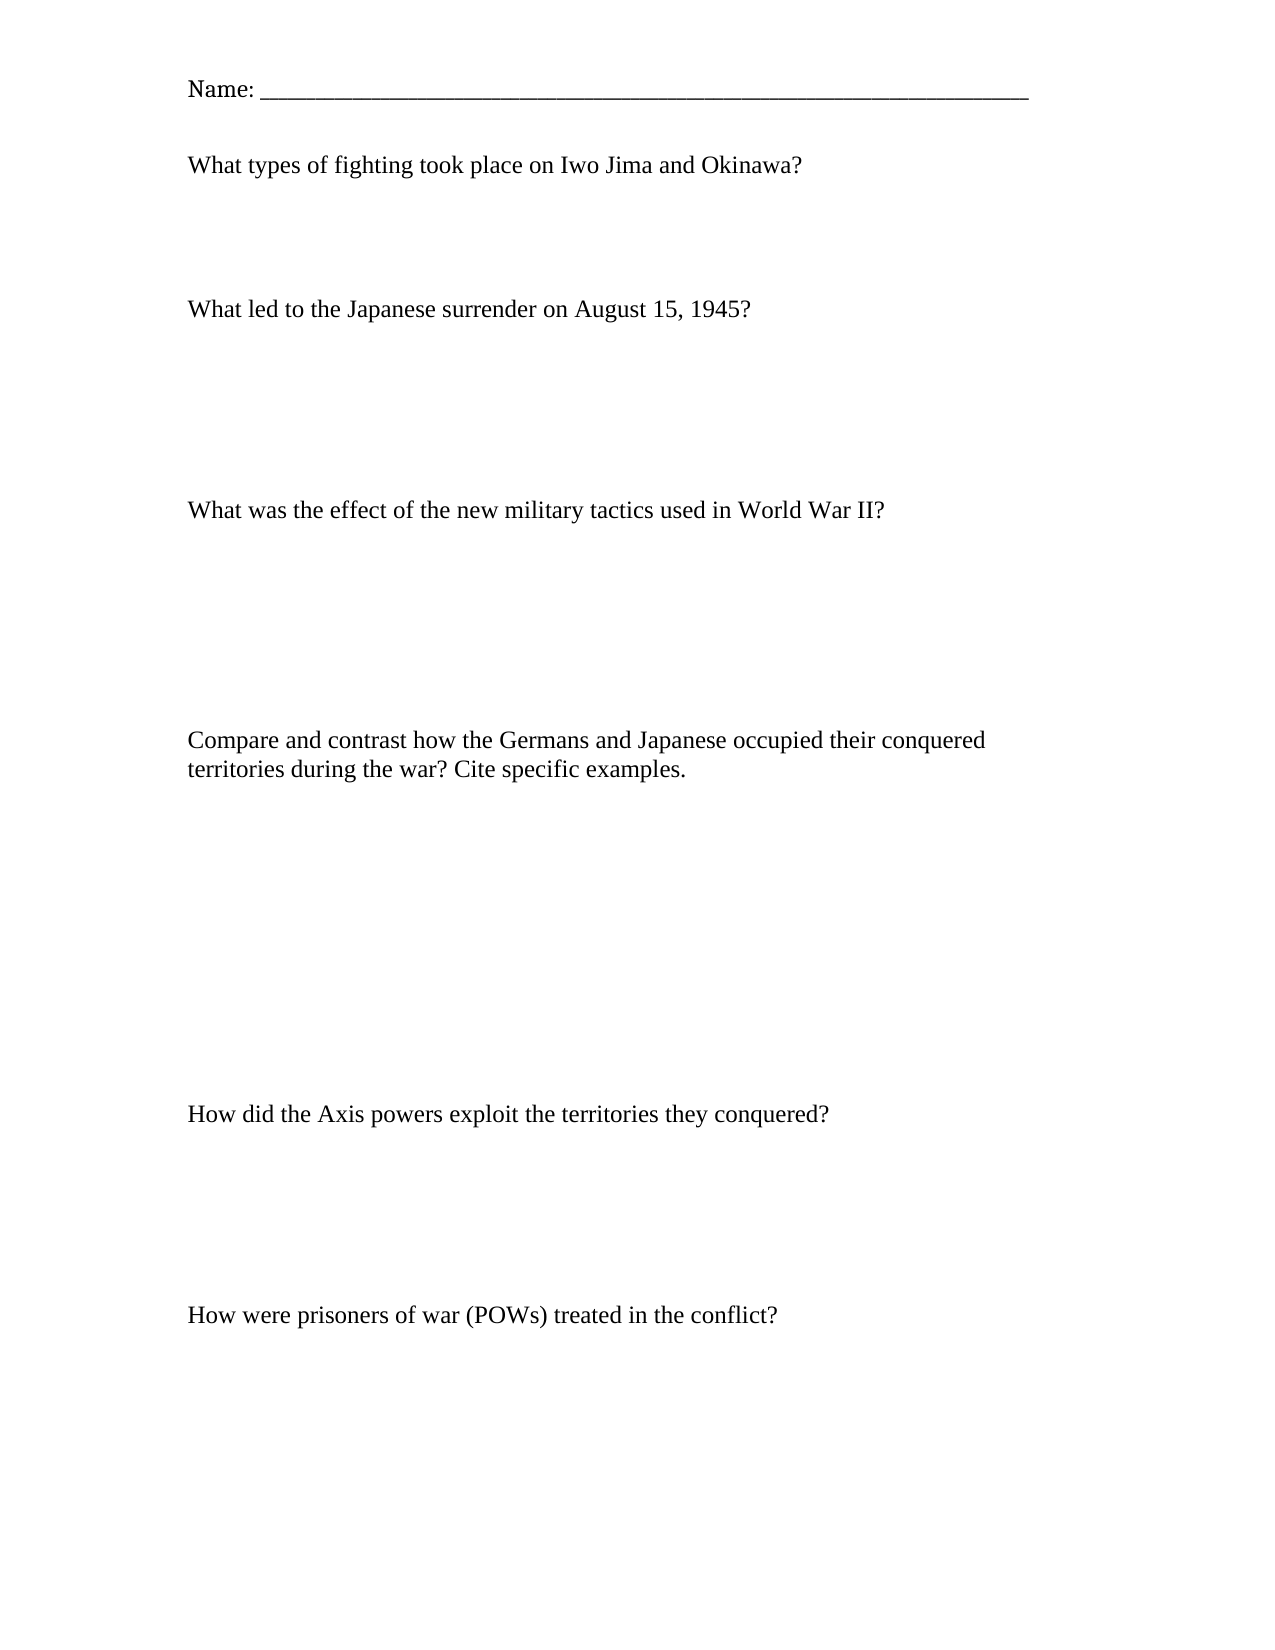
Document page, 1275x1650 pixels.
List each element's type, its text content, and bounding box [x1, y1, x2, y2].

text Compare and contrast how the Germans and Japanese occupied their conquered territories during the war? Cite specific examples. [187, 725, 1087, 782]
text What led to the Japanese surrender on August 15, 1945? [187, 294, 1087, 322]
text How did the Axis powers exploit the territories they conquered? [187, 1099, 1087, 1127]
text What types of fighting took place on Iwo Jima and Okinawa? [187, 150, 1087, 179]
text How were prisoners of war (POWs) treated in the conflict? [187, 1300, 1087, 1329]
text What was the effect of the new military tactics used in World War II? [187, 495, 1087, 524]
